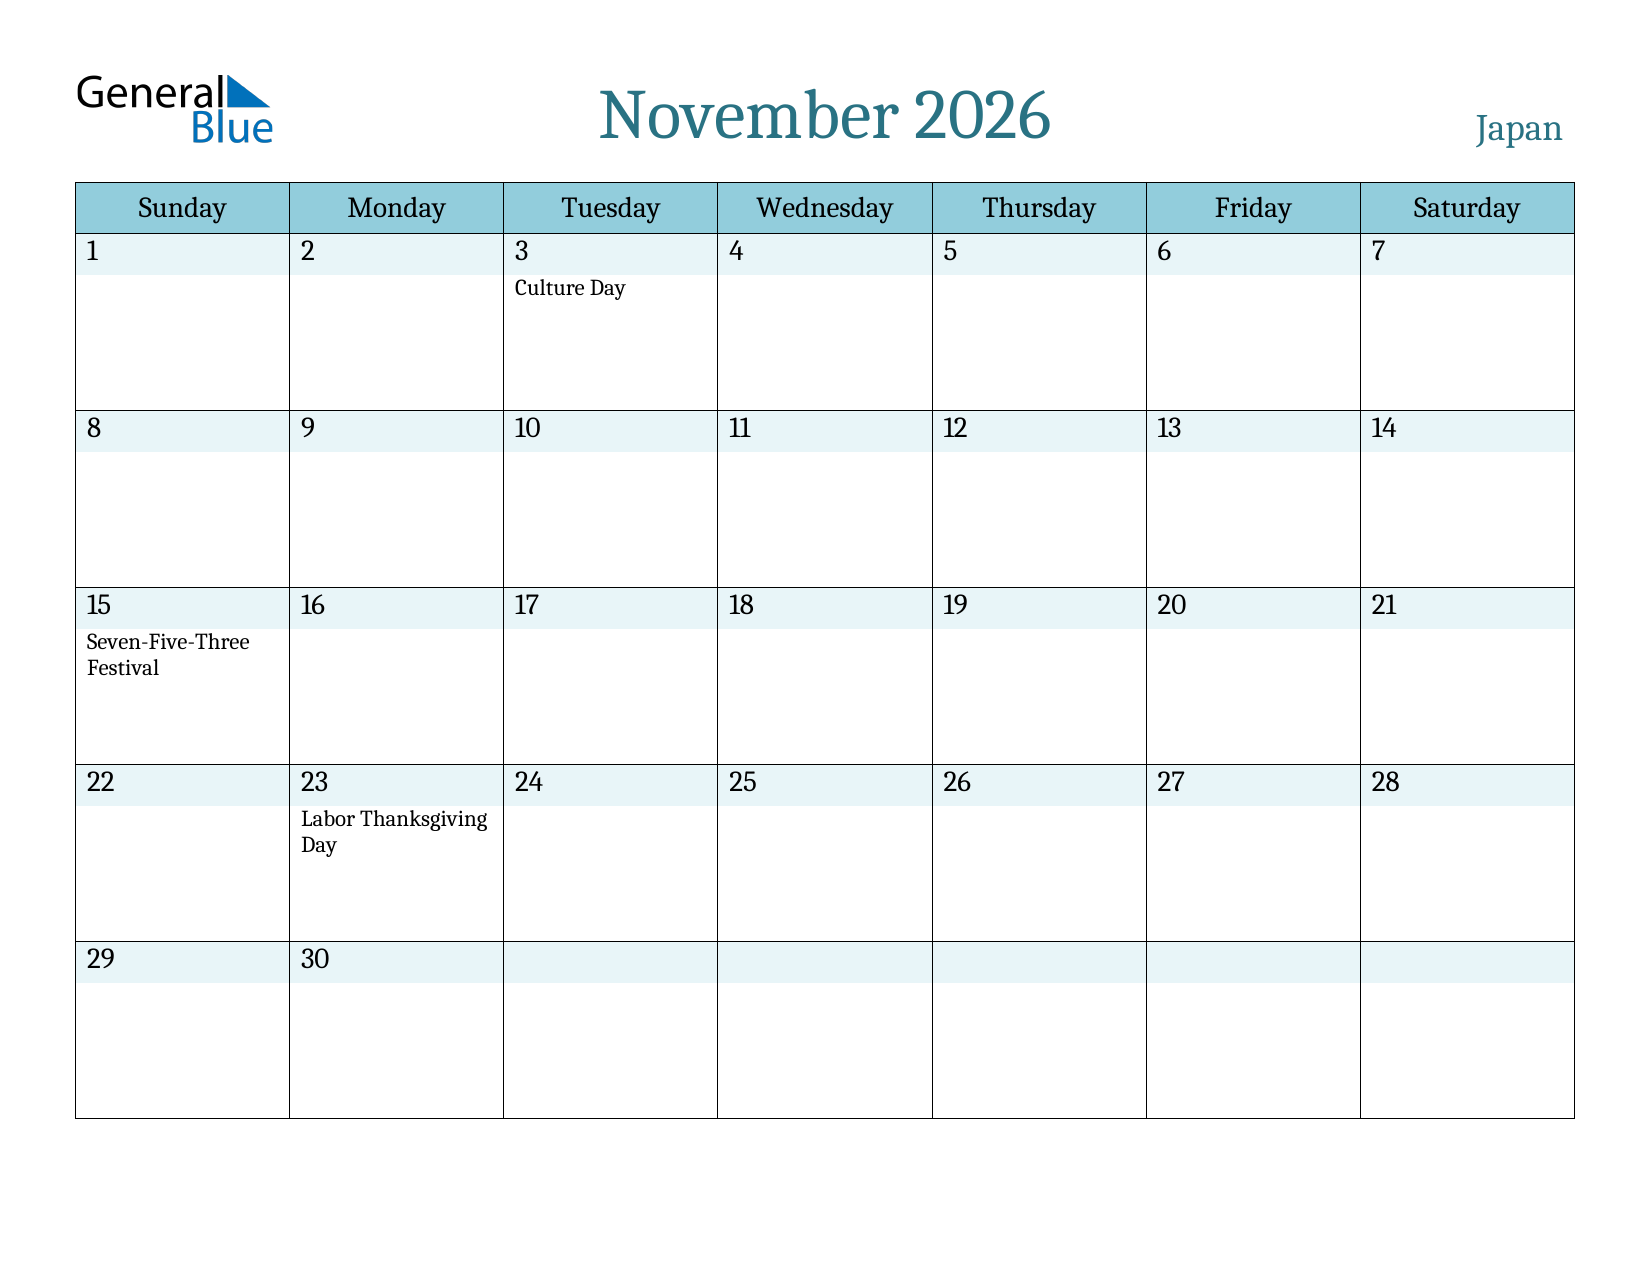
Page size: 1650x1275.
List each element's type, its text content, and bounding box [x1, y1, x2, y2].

table_cell Saturday [1361, 183, 1574, 233]
table_cell [1147, 983, 1360, 1118]
table_cell [933, 275, 1146, 410]
table_cell Culture Day [504, 275, 717, 410]
table_cell [290, 629, 503, 764]
table_header Japan [1146, 75, 1574, 182]
table_cell Monday [290, 183, 503, 233]
table_cell [1361, 629, 1574, 764]
table_cell [718, 452, 932, 587]
table_cell [718, 275, 932, 410]
table_cell [718, 629, 932, 764]
table_cell [1147, 806, 1360, 941]
table_cell [718, 806, 932, 941]
table_cell [504, 806, 717, 941]
table_cell [1147, 452, 1360, 587]
table_cell [1361, 452, 1574, 587]
table_cell 26 [933, 765, 1146, 806]
table_cell Tuesday [504, 183, 717, 233]
table_cell [504, 983, 717, 1118]
table_cell 9 [290, 411, 503, 452]
table_cell [1361, 983, 1574, 1118]
table_cell [504, 452, 717, 587]
table_cell 8 [76, 411, 289, 452]
table_cell 10 [504, 411, 717, 452]
table_cell 25 [718, 765, 932, 806]
table_cell 17 [504, 588, 717, 629]
table_cell [933, 806, 1146, 941]
table_cell 30 [290, 942, 503, 983]
table_cell [1147, 942, 1360, 983]
table_cell 20 [1147, 588, 1360, 629]
table_cell 19 [933, 588, 1146, 629]
table_cell 1 [76, 234, 289, 275]
table_cell 3 [504, 234, 717, 275]
table_cell [504, 942, 717, 983]
table_cell [290, 452, 503, 587]
table_cell [1147, 275, 1360, 410]
table_cell [1361, 806, 1574, 941]
table_header November 2026 [504, 75, 1146, 182]
table_cell 13 [1147, 411, 1360, 452]
table_cell [76, 806, 289, 941]
table_cell 21 [1361, 588, 1574, 629]
table_header [76, 75, 503, 182]
table_cell Labor Thanksgiving Day [290, 806, 503, 941]
picture [77, 75, 273, 143]
table_cell [1361, 275, 1574, 410]
table_cell [290, 275, 503, 410]
table_cell Sunday [76, 183, 289, 233]
table_cell 14 [1361, 411, 1574, 452]
table_cell 5 [933, 234, 1146, 275]
table_cell 15 [76, 588, 289, 629]
table_cell [933, 629, 1146, 764]
table_cell 16 [290, 588, 503, 629]
table_cell Wednesday [718, 183, 932, 233]
table_cell [290, 983, 503, 1118]
table_cell [76, 275, 289, 410]
table_cell 24 [504, 765, 717, 806]
table_cell 6 [1147, 234, 1360, 275]
table_cell 12 [933, 411, 1146, 452]
table_cell [1147, 629, 1360, 764]
table_cell 2 [290, 234, 503, 275]
table_cell 27 [1147, 765, 1360, 806]
table_cell Seven-Five-Three Festival [76, 629, 289, 764]
table_cell [718, 983, 932, 1118]
table_cell 11 [718, 411, 932, 452]
table_cell [933, 942, 1146, 983]
table_cell 22 [76, 765, 289, 806]
table_cell Friday [1147, 183, 1360, 233]
table_cell 4 [718, 234, 932, 275]
table_cell [933, 983, 1146, 1118]
table_cell 23 [290, 765, 503, 806]
table_cell 29 [76, 942, 289, 983]
table_cell [504, 629, 717, 764]
table_cell [1361, 942, 1574, 983]
table_cell [76, 452, 289, 587]
table_cell 18 [718, 588, 932, 629]
table_cell 7 [1361, 234, 1574, 275]
table_cell [76, 983, 289, 1118]
table_cell Thursday [933, 183, 1146, 233]
table_cell 28 [1361, 765, 1574, 806]
table_cell [718, 942, 932, 983]
table_cell [933, 452, 1146, 587]
